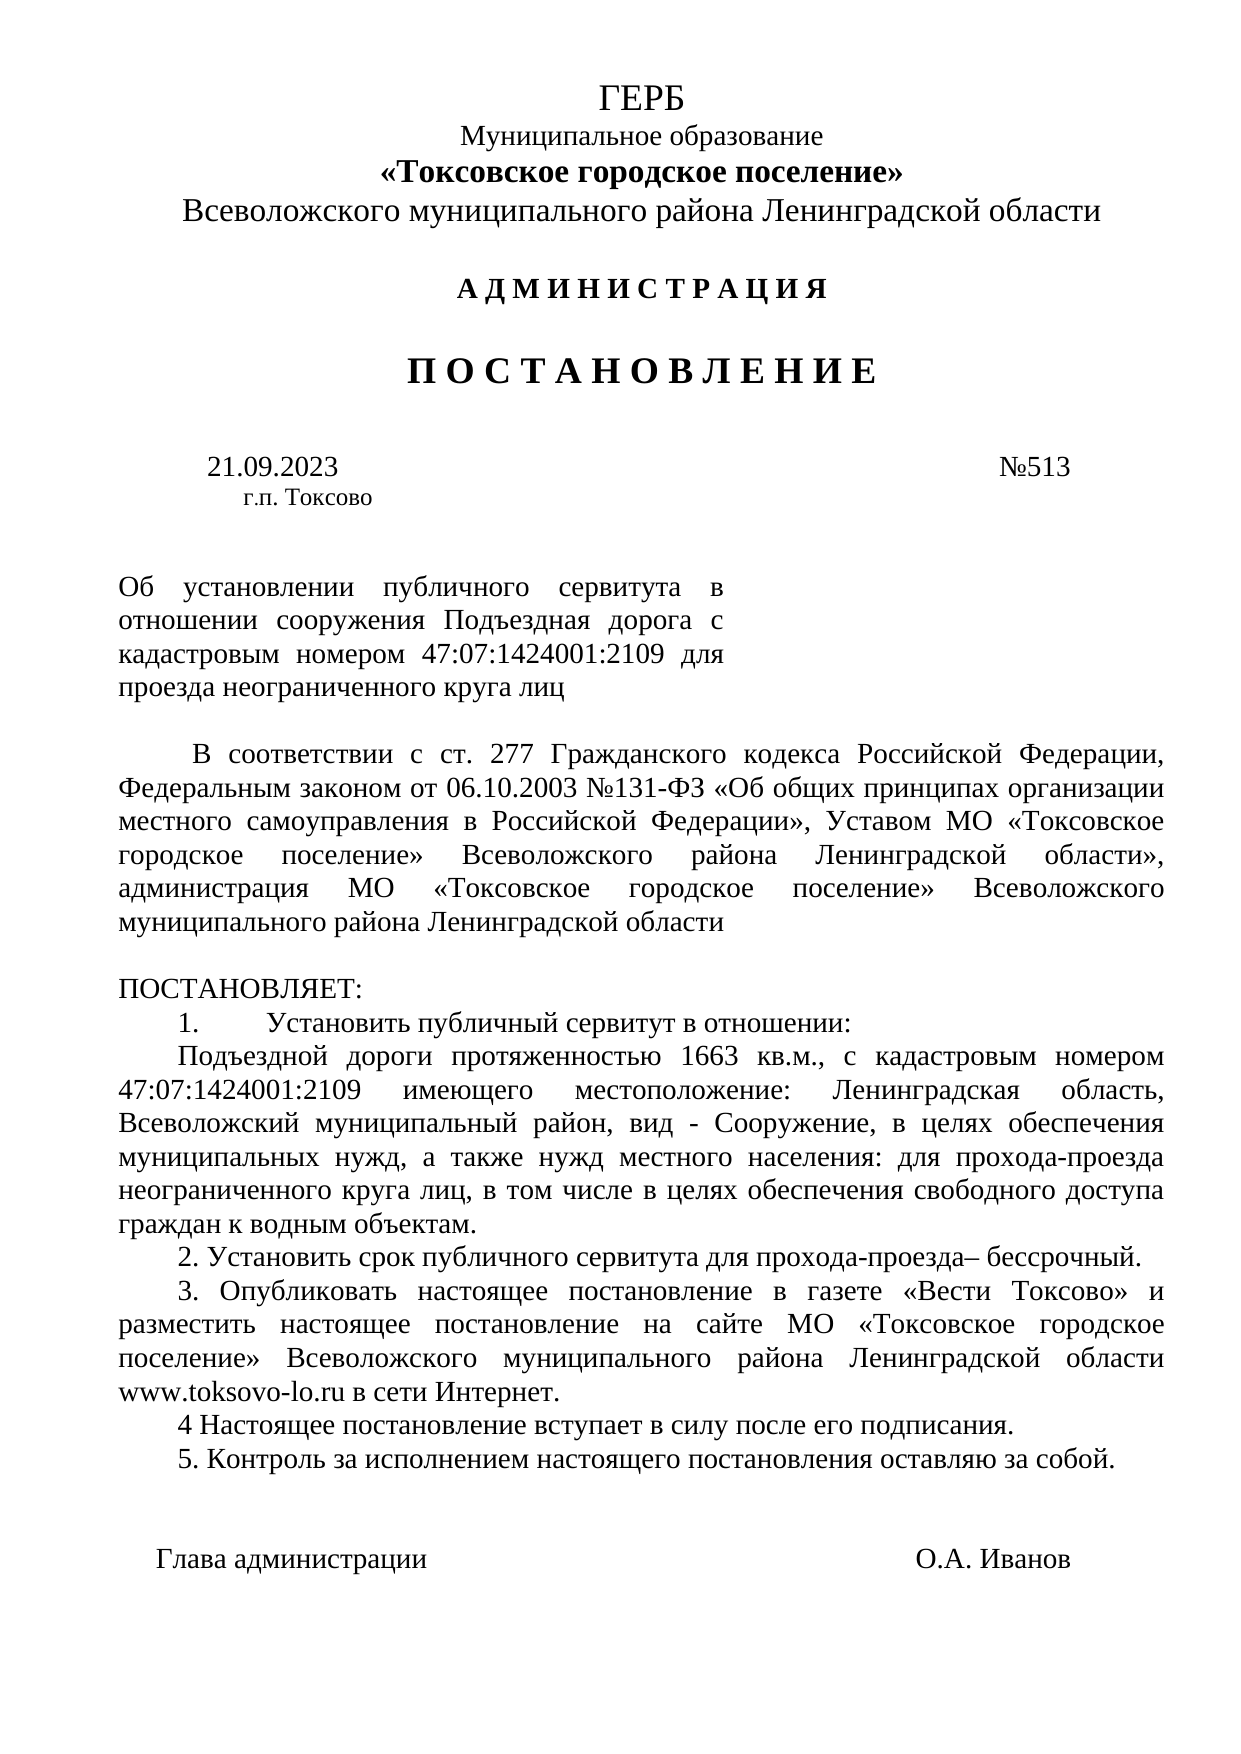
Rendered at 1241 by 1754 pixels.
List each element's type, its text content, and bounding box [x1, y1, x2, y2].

text 5. Контроль за исполнением настоящего постановления оставляю за собой. [118, 1441, 1165, 1474]
text 2. Установить срок публичного сервитута для прохода-проезда– бессрочный. [118, 1239, 1165, 1273]
text Всеволожского муниципального района Ленинградской области [118, 190, 1165, 228]
text г.п. Токсово [118, 482, 1165, 511]
text 21.09.2023 №513 [118, 449, 1165, 482]
text Муниципальное образование [118, 118, 1165, 152]
text А Д М И Н И С Т Р А Ц И Я [118, 271, 1165, 305]
text Подъездной дороги протяженностью 1663 кв.м., с кадастровым номером 47:07:1424001:2109 имеющего местоположение: Ленинградская область, Всеволожский муниципальный район, вид - Сооружение, в целях обеспечения муниципальных нужд, а также нужд местного населения: для прохода-проезда неограниченного круга лиц, в том числе в целях обеспечения свободного доступа граждан к водным объектам. [118, 1038, 1165, 1239]
text ГЕРБ [118, 75, 1165, 118]
text Глава администрации О.А. Иванов [118, 1541, 1165, 1575]
text 4 Настоящее постановление вступает в силу после его подписания. [118, 1407, 1165, 1441]
text ПОСТАНОВЛЯЕТ: [118, 971, 1165, 1005]
text 3. Опубликовать настоящее постановление в газете «Вести Токсово» и разместить настоящее постановление на сайте МО «Токсовское городское поселение» Всеволожского муниципального района Ленинградской области www.toksovo-lo.ru в сети Интернет. [118, 1273, 1165, 1407]
text Об установлении публичного сервитута в отношении сооружения Подъездная дорога с кадастровым номером 47:07:1424001:2109 для проезда неограниченного круга лиц [118, 569, 724, 703]
text «Токсовское городское поселение» [118, 152, 1165, 190]
text П О С Т А Н О В Л Е Н И Е [118, 348, 1165, 391]
text В соответствии с ст. 277 Гражданского кодекса Российской Федерации, Федеральным законом от 06.10.2003 №131-ФЗ «Об общих принципах организации местного самоуправления в Российской Федерации», Уставом МО «Токсовское городское поселение» Всеволожского района Ленинградской области», администрация МО «Токсовское городское поселение» Всеволожского муниципального района Ленинградской области [118, 736, 1165, 938]
list Установить публичный сервитут в отношении: [118, 1005, 1165, 1038]
